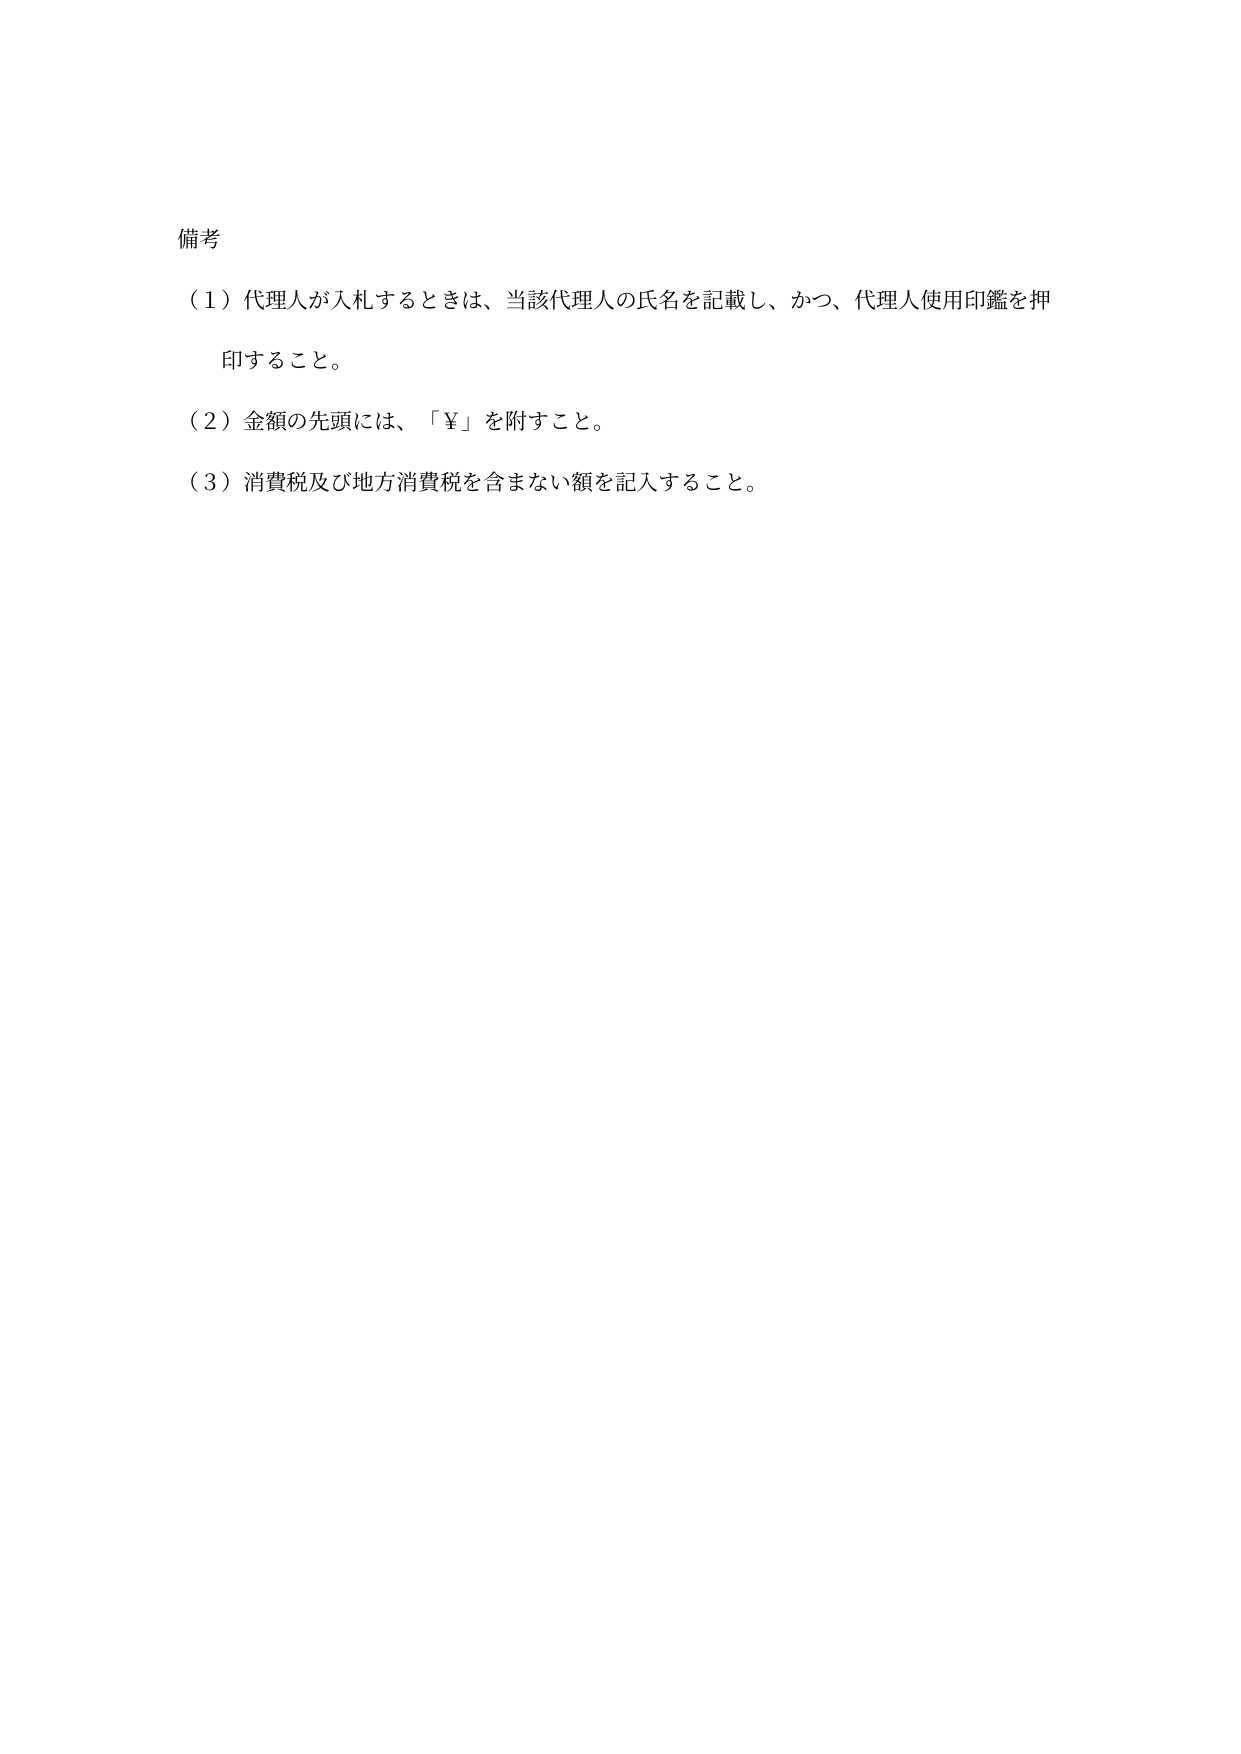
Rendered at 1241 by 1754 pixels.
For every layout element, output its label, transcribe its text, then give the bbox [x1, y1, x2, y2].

text （１）代理人が入札するときは、当該代理人の氏名を記載し、かつ、代理人使用印鑑を押印すること。 [177, 268, 1052, 390]
text （２）金額の先頭には、「￥」を附すこと。 [177, 390, 1052, 451]
text （３）消費税及び地方消費税を含まない額を記入すること。 [177, 451, 1052, 512]
text 備考 [177, 207, 1052, 268]
